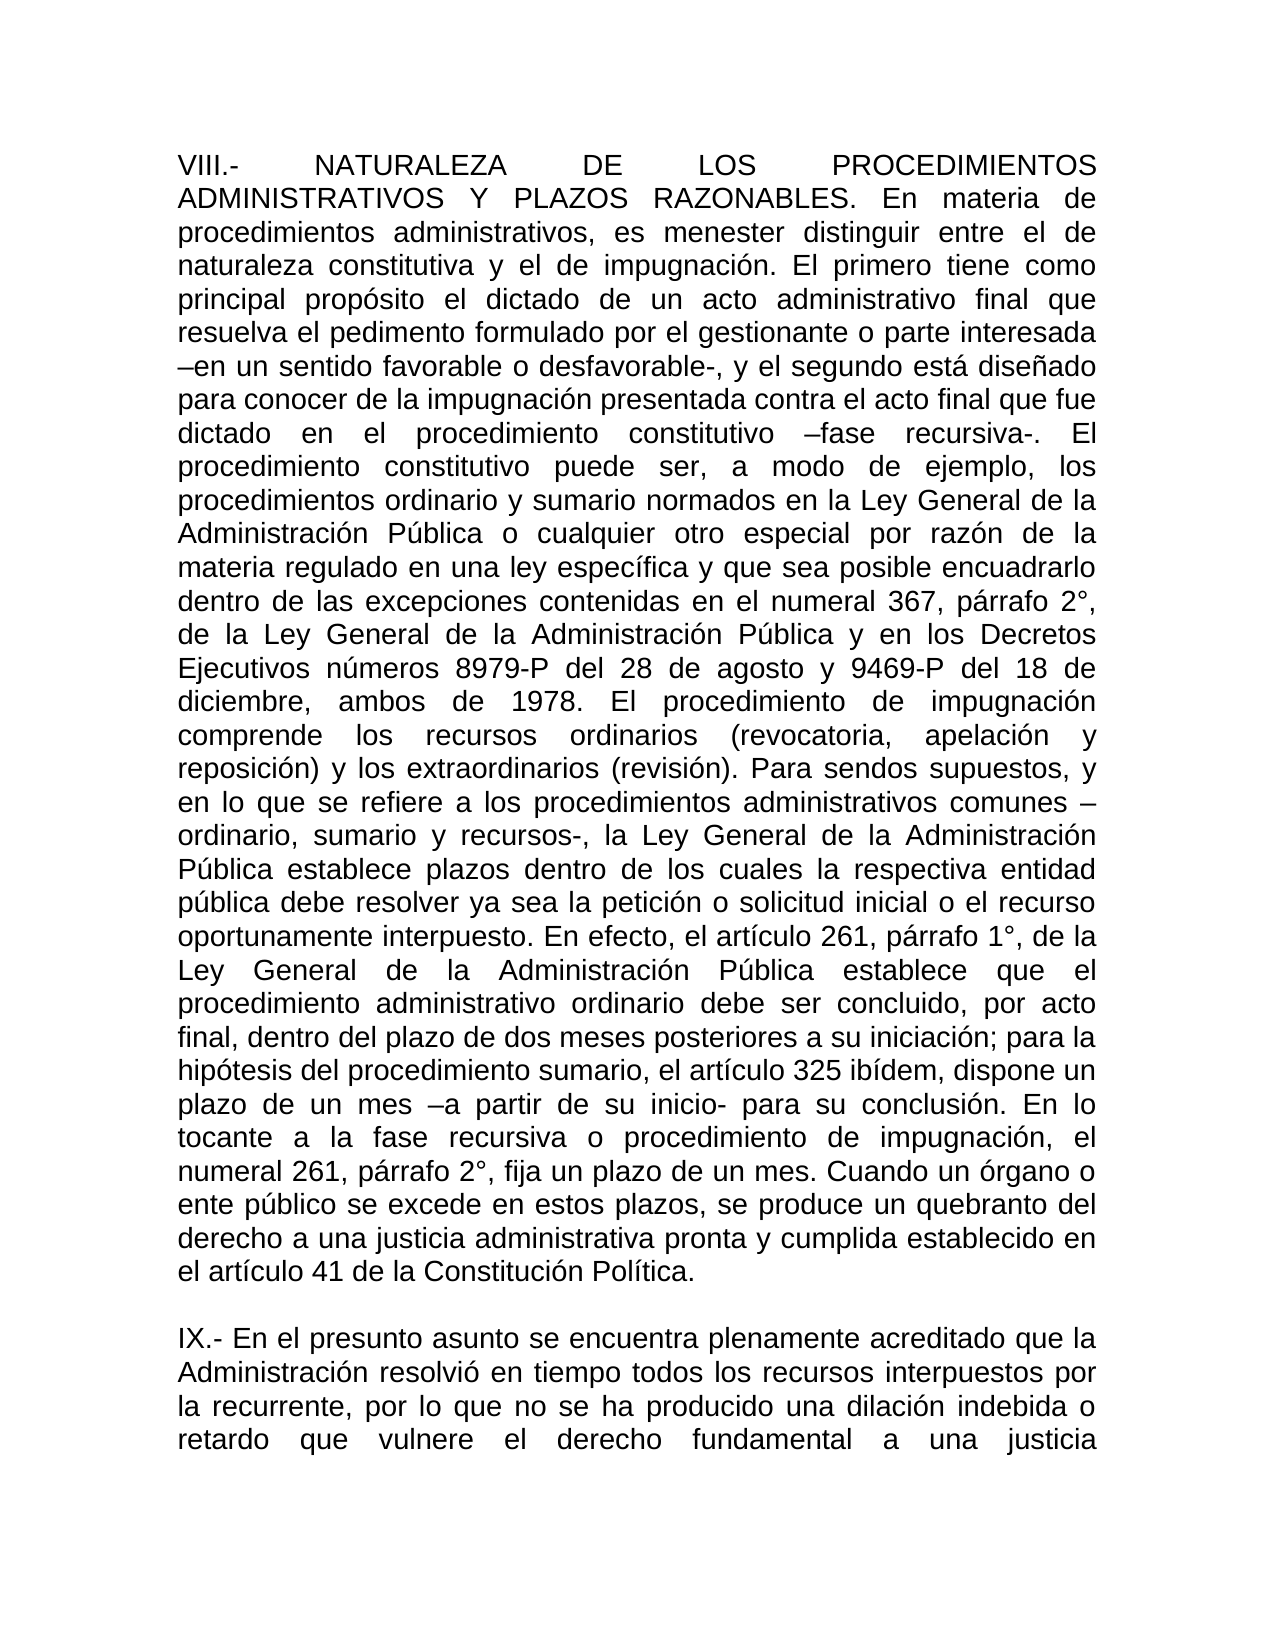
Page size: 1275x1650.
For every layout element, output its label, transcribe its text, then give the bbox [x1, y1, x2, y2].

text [177, 1322, 1098, 1456]
text VIII.- NATURALEZA DE LOS PROCEDIMIENTOS ADMINISTRATIVOS Y PLAZOS RAZONABLES. En materia de procedimientos administrativos, es menester distinguir entre el de naturaleza constitutiva y el de impugnación. El primero tiene como principal propósito el dictado de un acto administrativo final que resuelva el pedimento formulado por el gestionante o parte interesada –en un sentido favorable o desfavorable-, y el segundo está diseñado para conocer de la impugnación presentada contra el acto final que fue dictado en el procedimiento constitutivo –fase recursiva-. El procedimiento constitutivo puede ser, a modo de ejemplo, los procedimientos ordinario y sumario normados en la Ley General de la Administración Pública o cualquier otro especial por razón de la materia regulado en una ley específica y que sea posible encuadrarlo dentro de las excepciones contenidas en el numeral 367, párrafo 2°, de la Ley General de la Administración Pública y en los Decretos Ejecutivos números 8979-P del 28 de agosto y 9469-P del 18 de diciembre, ambos de 1978. El procedimiento de impugnación comprende los recursos ordinarios (revocatoria, apelación y reposición) y los extraordinarios (revisión). Para sendos supuestos, y en lo que se refiere a los procedimientos administrativos comunes –ordinario, sumario y recursos-, la Ley General de la Administración Pública establece plazos dentro de los cuales la respectiva entidad pública debe resolver ya sea la petición o solicitud inicial o el recurso oportunamente interpuesto. En efecto, el artículo 261, párrafo 1°, de la Ley General de la Administración Pública establece que el procedimiento administrativo ordinario debe ser concluido, por acto final, dentro del plazo de dos meses posteriores a su iniciación; para la hipótesis del procedimiento sumario, el artículo 325 ibídem, dispone un plazo de un mes –a partir de su inicio- para su conclusión. En lo tocante a la fase recursiva o procedimiento de impugnación, el numeral 261, párrafo 2°, fija un plazo de un mes. Cuando un órgano o ente público se excede en estos plazos, se produce un quebranto del derecho a una justicia administrativa pronta y cumplida establecido en el artículo 41 de la Constitución Política. [177, 148, 1098, 1288]
